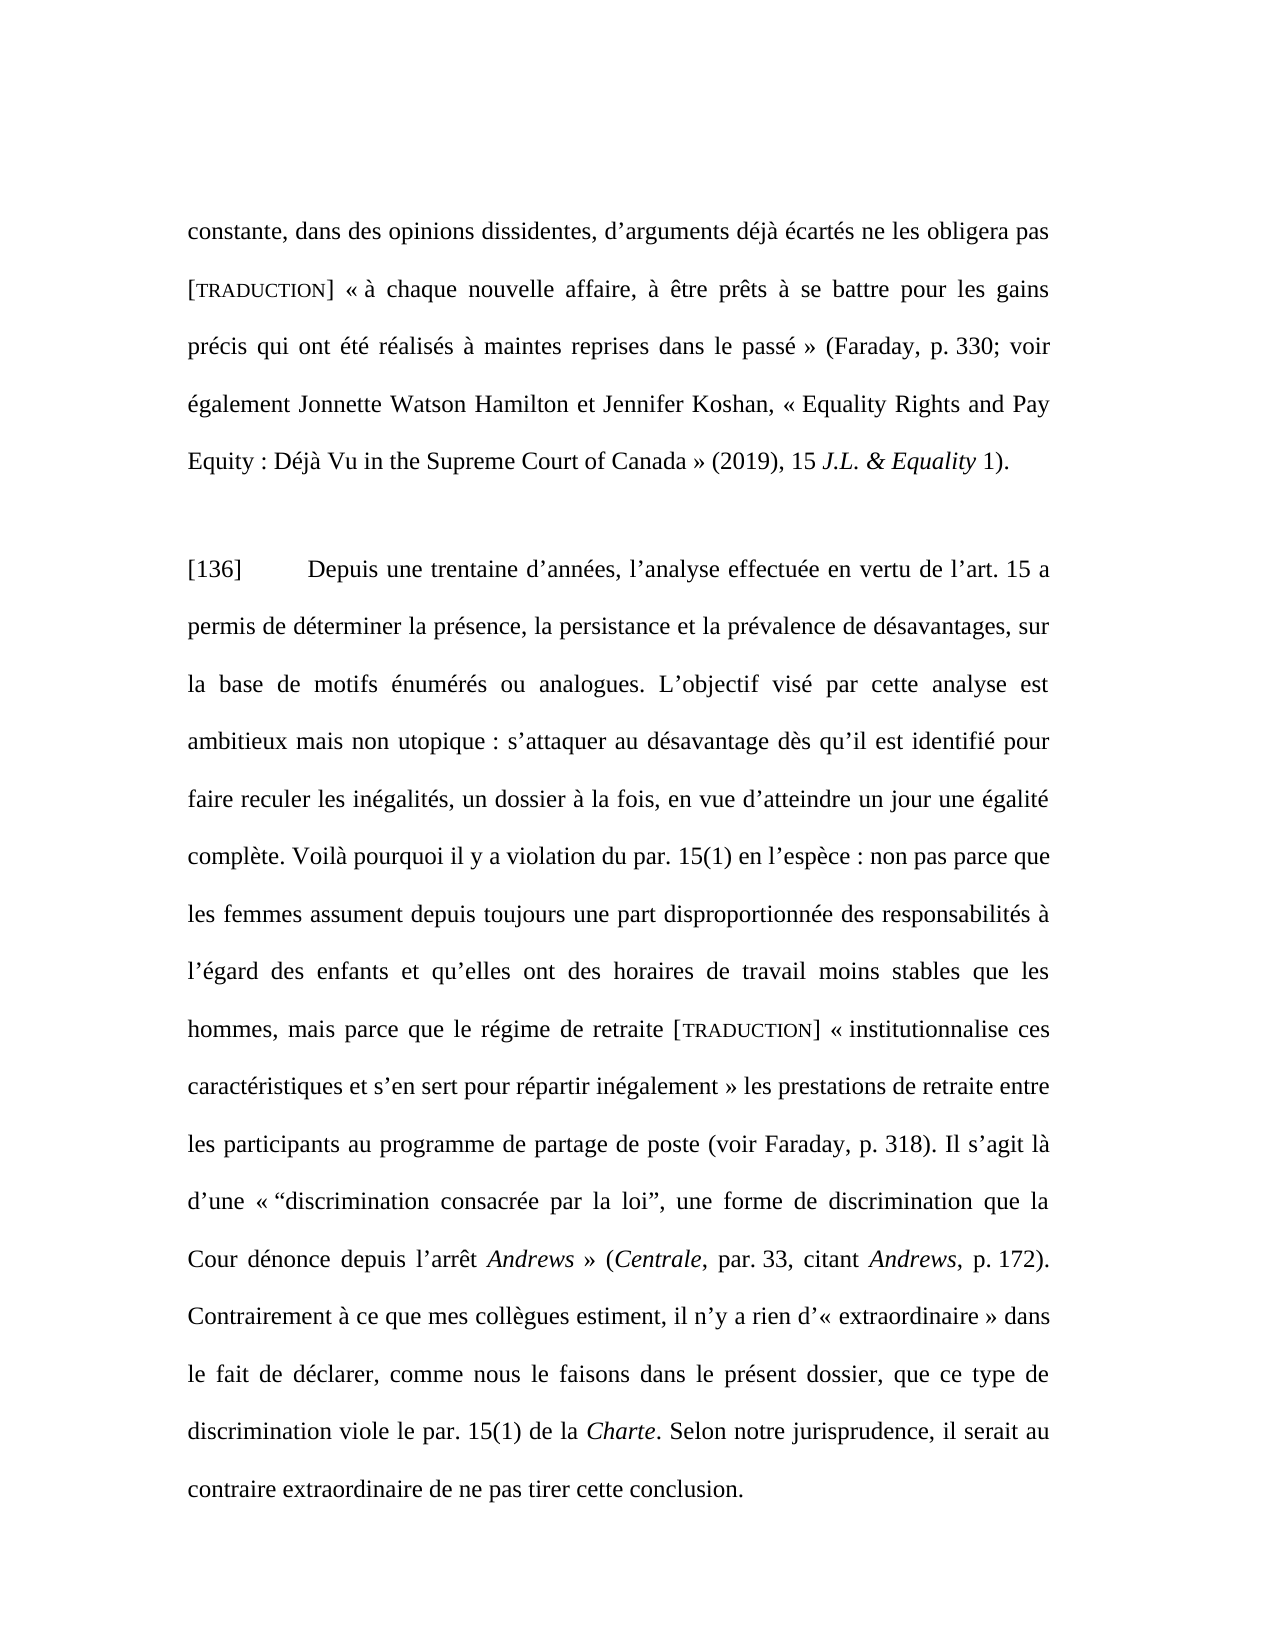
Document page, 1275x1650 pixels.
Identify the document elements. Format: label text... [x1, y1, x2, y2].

text Depuis une trentaine d’années, l’analyse effectuée en vertu de l’art. 15 a permis de déterminer la présence, la persistance et la prévalence de désavantages, sur la base de motifs énumérés ou analogues. L’objectif visé par cette analyse est ambitieux mais non utopique : s’attaquer au désavantage dès qu’il est identifié pour faire reculer les inégalités, un dossier à la fois, en vue d’atteindre un jour une égalité complète. Voilà pourquoi il y a violation du par. 15(1) en l’espèce : non pas parce que les femmes assument depuis toujours une part disproportionnée des responsabilités à l’égard des enfants et qu’elles ont des horaires de travail moins stables que les hommes, mais parce que le régime de retraite [traduction] « institutionnalise ces caractéristiques et s’en sert pour répartir inégalement » les prestations de retraite entre les participants au programme de partage de poste (voir Faraday, p. 318). Il s’agit là d’une « “discrimination consacrée par la loi”, une forme de discrimination que la Cour dénonce depuis l’arrêt Andrews » (Centrale, par. 33, citant Andrews, p. 172). Contrairement à ce que mes collègues estiment, il n’y a rien d’« extraordinaire » dans le fait de déclarer, comme nous le faisons dans le présent dossier, que ce type de discrimination viole le par. 15(1) de la Charte. Selon notre jurisprudence, il serait au contraire extraordinaire de ne pas tirer cette conclusion. [187, 554, 1050, 1503]
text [187, 216, 1050, 475]
